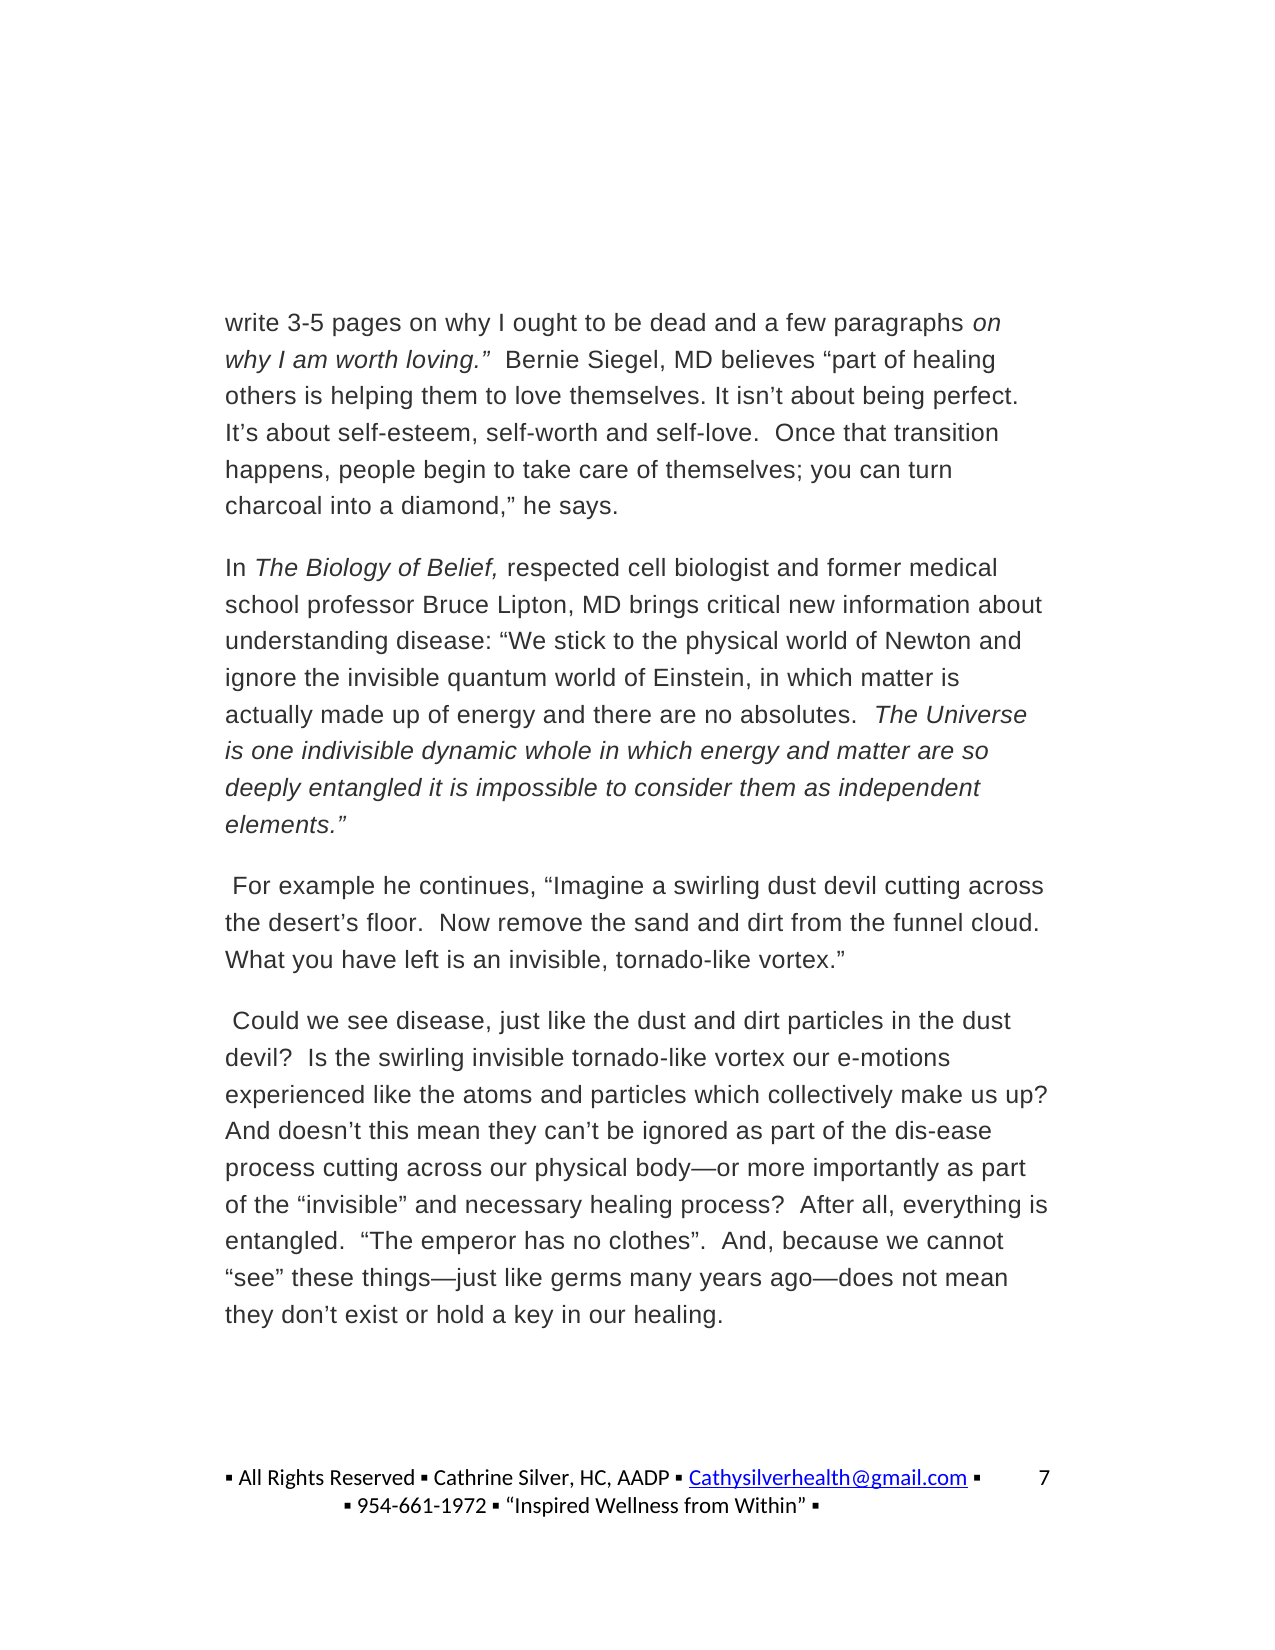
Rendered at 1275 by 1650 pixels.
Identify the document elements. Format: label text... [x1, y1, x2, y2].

text Could we see disease, just like the dust and dirt particles in the dust devil? Is the swirling invisible tornado-like vortex our e-motions experienced like the atoms and particles which collectively make us up? And doesn’t this mean they can’t be ignored as part of the dis-ease process cutting across our physical body—or more importantly as part of the “invisible” and necessary healing process? After all, everything is entangled. “The emperor has no clothes”. And, because we cannot “see” these things—just like germs many years ago—does not mean they don’t exist or hold a key in our healing. [225, 998, 1050, 1328]
text In The Biology of Belief, respected cell biologist and former medical school professor Bruce Lipton, MD brings critical new information about understanding disease: “We stick to the physical world of Newton and ignore the invisible quantum world of Einstein, in which matter is actually made up of energy and there are no absolutes. The Universe is one indivisible dynamic whole in which energy and matter are so deeply entangled it is impossible to consider them as independent elements.” [225, 545, 1050, 838]
text For example he continues, “Imagine a swirling dust devil cutting across the desert’s floor. Now remove the sand and dirt from the funnel cloud. What you have left is an invisible, tornado-like vortex.” [225, 863, 1050, 973]
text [225, 300, 1050, 520]
